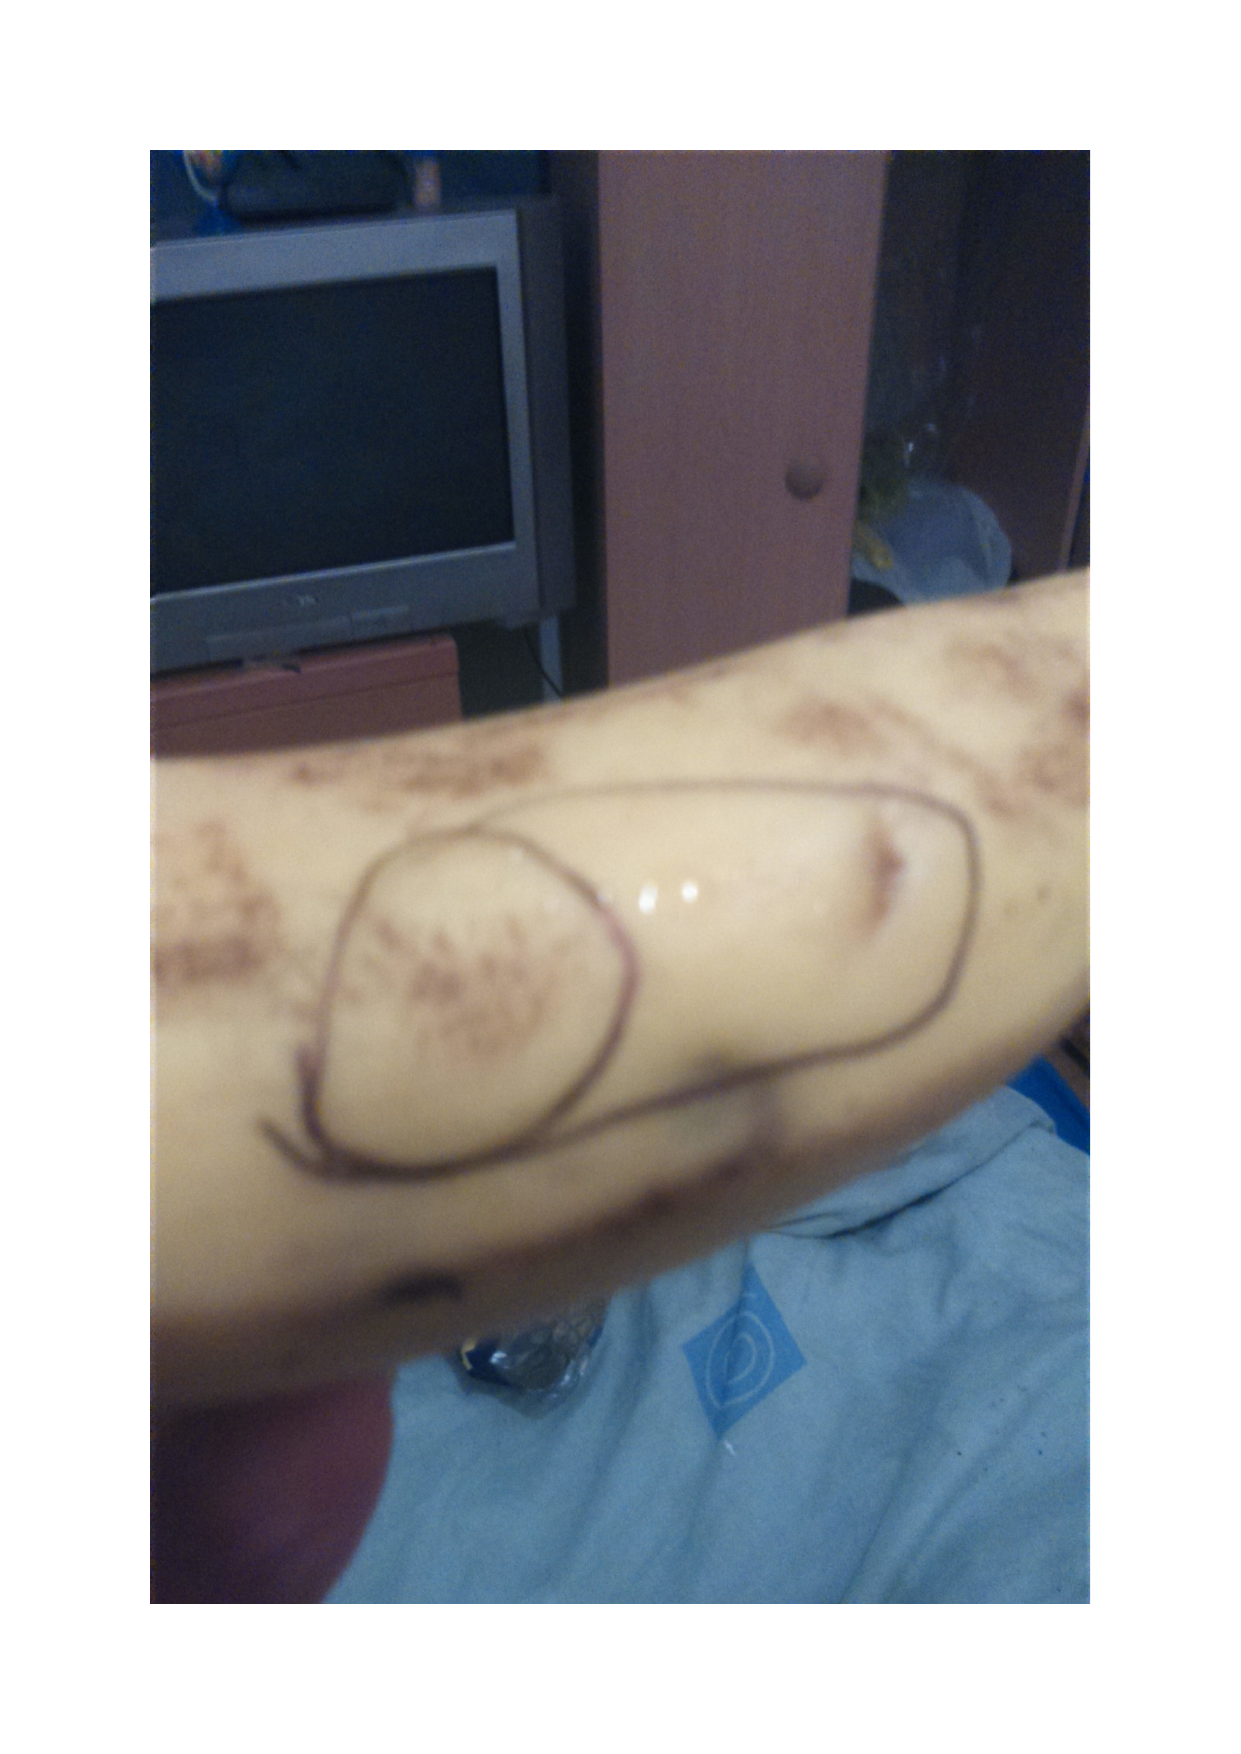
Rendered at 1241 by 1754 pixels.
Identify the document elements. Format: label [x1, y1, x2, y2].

picture [150, 150, 1091, 1604]
